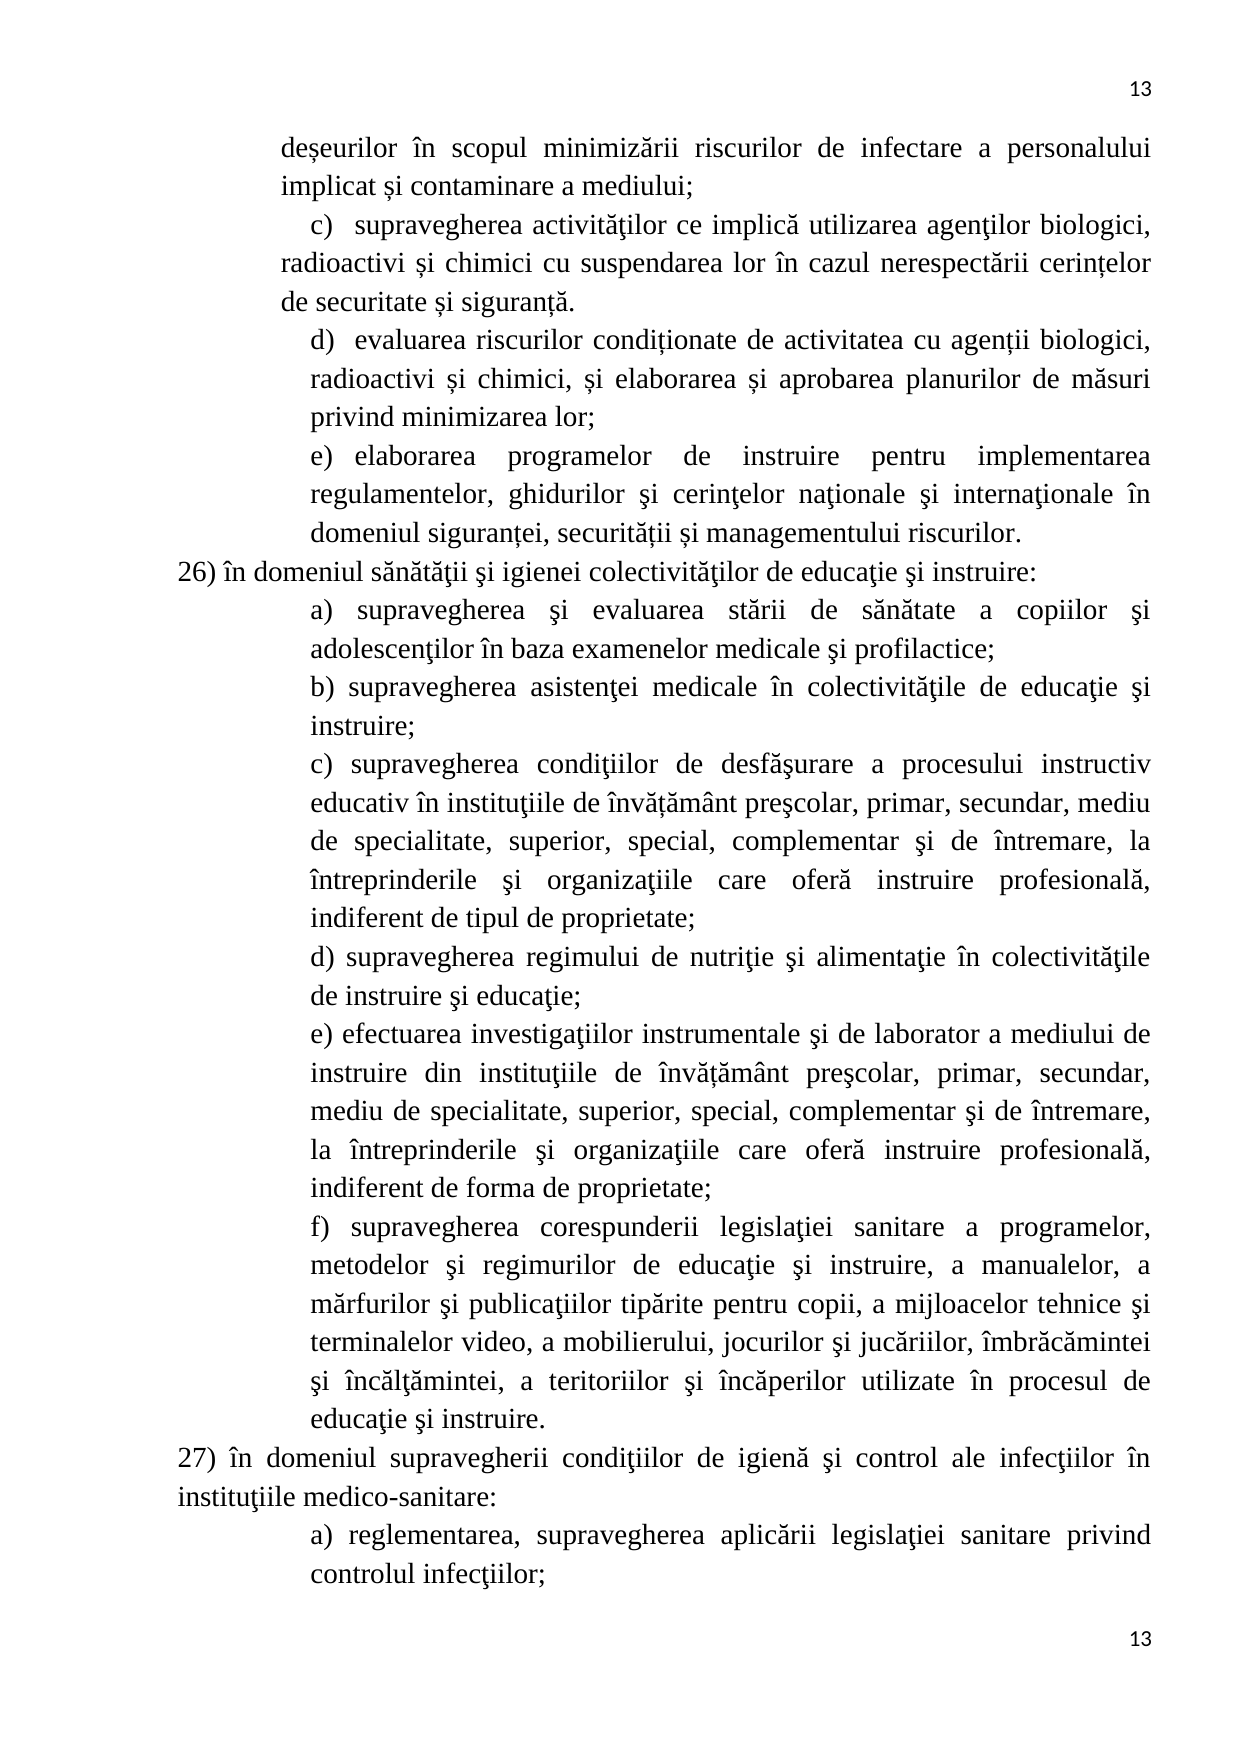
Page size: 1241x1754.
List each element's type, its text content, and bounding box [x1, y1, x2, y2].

text c) supravegherea condiţiilor de desfăşurare a procesului instructiv educativ în instituţiile de învățământ preşcolar, primar, secundar, mediu de specialitate, superior, special, complementar şi de întremare, la întreprinderile şi organizaţiile care oferă instruire profesională, indiferent de tipul de proprietate; [310, 746, 1152, 934]
list elaborarea programelor de instruire pentru implementarea regulamentelor, ghidurilor şi cerinţelor naţionale şi internaţionale în domeniul siguranței, securității și managementului riscurilor. [310, 438, 1152, 549]
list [281, 130, 1152, 202]
text a) supravegherea şi evaluarea stării de sănătate a copiilor şi adolescenţilor în baza examenelor medicale şi profilactice; [310, 592, 1152, 664]
list supravegherea activităţilor ce implică utilizarea agenţilor biologici, radioactivi și chimici cu suspendarea lor în cazul nerespectării cerințelor de securitate și siguranță. [281, 207, 1152, 317]
text e) efectuarea investigaţiilor instrumentale şi de laborator a mediului de instruire din instituţiile de învățământ preşcolar, primar, secundar, mediu de specialitate, superior, special, complementar şi de întremare, la întreprinderile şi organizaţiile care oferă instruire profesională, indiferent de forma de proprietate; [310, 1016, 1152, 1204]
text 27) în domeniul supravegherii condiţiilor de igienă şi control ale infecţiilor în instituţiile medico-sanitare: [177, 1440, 1152, 1512]
list evaluarea riscurilor condiționate de activitatea cu agenții biologici, radioactivi și chimici, și elaborarea și aprobarea planurilor de măsuri privind minimizarea lor; [310, 322, 1152, 433]
text 26) în domeniul sănătăţii şi igienei colectivităţilor de educaţie şi instruire: [177, 554, 1152, 587]
text b) supravegherea asistenţei medicale în colectivităţile de educaţie şi instruire; [310, 669, 1152, 741]
text a) reglementarea, supravegherea aplicării legislaţiei sanitare privind controlul infecţiilor; [310, 1517, 1152, 1589]
text f) supravegherea corespunderii legislaţiei sanitare a programelor, metodelor şi regimurilor de educaţie şi instruire, a manualelor, a mărfurilor şi publicaţiilor tipărite pentru copii, a mijloacelor tehnice şi terminalelor video, a mobilierului, jocurilor şi jucăriilor, îmbrăcămintei şi încălţămintei, a teritoriilor şi încăperilor utilizate în procesul de educaţie şi instruire. [310, 1209, 1152, 1435]
text d) supravegherea regimului de nutriţie şi alimentaţie în colectivităţile de instruire şi educaţie; [310, 939, 1152, 1011]
